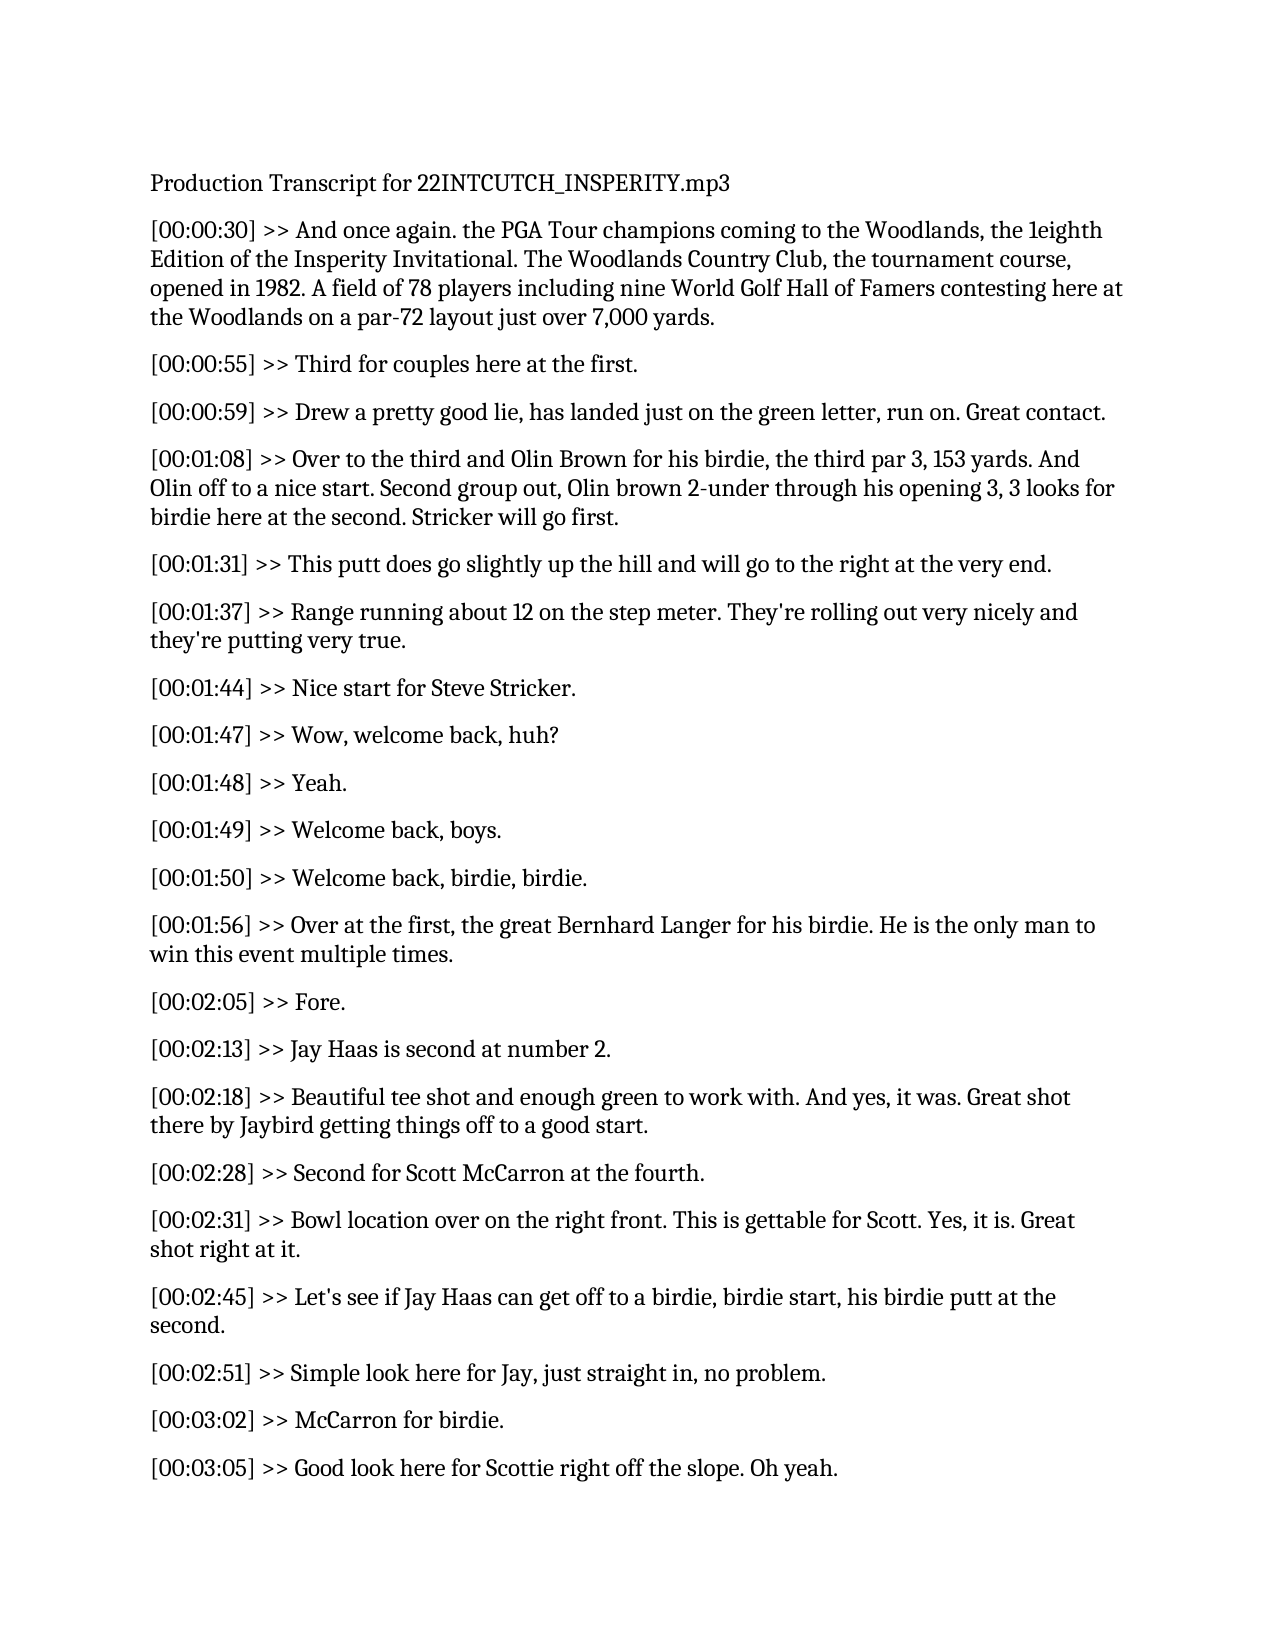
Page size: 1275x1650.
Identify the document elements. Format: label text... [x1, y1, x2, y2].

text [00:02:31] >> Bowl location over on the right front. This is gettable for Scott. Yes, it is. Great shot right at it. [150, 1206, 1125, 1264]
text [00:01:56] >> Over at the first, the great Bernhard Langer for his birdie. He is the only man to win this event multiple times. [150, 911, 1125, 969]
text [00:03:02] >> McCarron for birdie. [150, 1406, 1125, 1435]
text [00:02:05] >> Fore. [150, 987, 1125, 1016]
text Production Transcript for 22INTCUTCH_INSPERITY.mp3 [150, 169, 1125, 197]
text [00:03:05] >> Good look here for Scottie right off the slope. Oh yeah. [150, 1454, 1125, 1482]
text [00:02:51] >> Simple look here for Jay, just straight in, no problem. [150, 1359, 1125, 1387]
text [00:00:30] >> And once again. the PGA Tour champions coming to the Woodlands, the 1eighth Edition of the Insperity Invitational. The Woodlands Country Club, the tournament course, opened in 1982. A field of 78 players including nine World Golf Hall of Famers contesting here at the Woodlands on a par-72 layout just over 7,000 yards. [150, 216, 1125, 331]
text [00:00:59] >> Drew a pretty good lie, has landed just on the green letter, run on. Great contact. [150, 397, 1125, 426]
text [00:01:50] >> Welcome back, birdie, birdie. [150, 864, 1125, 892]
text [00:02:18] >> Beautiful tee shot and enough green to work with. And yes, it was. Great shot there by Jaybird getting things off to a good start. [150, 1082, 1125, 1140]
text [00:01:37] >> Range running about 12 on the step meter. They're rolling out very nicely and they're putting very true. [150, 597, 1125, 655]
text [00:01:47] >> Wow, welcome back, huh? [150, 721, 1125, 750]
text [00:02:45] >> Let's see if Jay Haas can get off to a birdie, birdie start, his birdie putt at the second. [150, 1282, 1125, 1340]
text [00:01:08] >> Over to the third and Olin Brown for his birdie, the third par 3, 153 yards. And Olin off to a nice start. Second group out, Olin brown 2-under through his opening 3, 3 looks for birdie here at the second. Stricker will go first. [150, 445, 1125, 531]
text [00:01:49] >> Welcome back, boys. [150, 816, 1125, 845]
text [00:00:55] >> Third for couples here at the first. [150, 350, 1125, 379]
text [00:01:31] >> This putt does go slightly up the hill and will go to the right at the very end. [150, 550, 1125, 579]
text [00:01:48] >> Yeah. [150, 769, 1125, 797]
text [00:02:28] >> Second for Scott McCarron at the fourth. [150, 1159, 1125, 1187]
text [00:01:44] >> Nice start for Steve Stricker. [150, 674, 1125, 702]
text [00:02:13] >> Jay Haas is second at number 2. [150, 1035, 1125, 1064]
